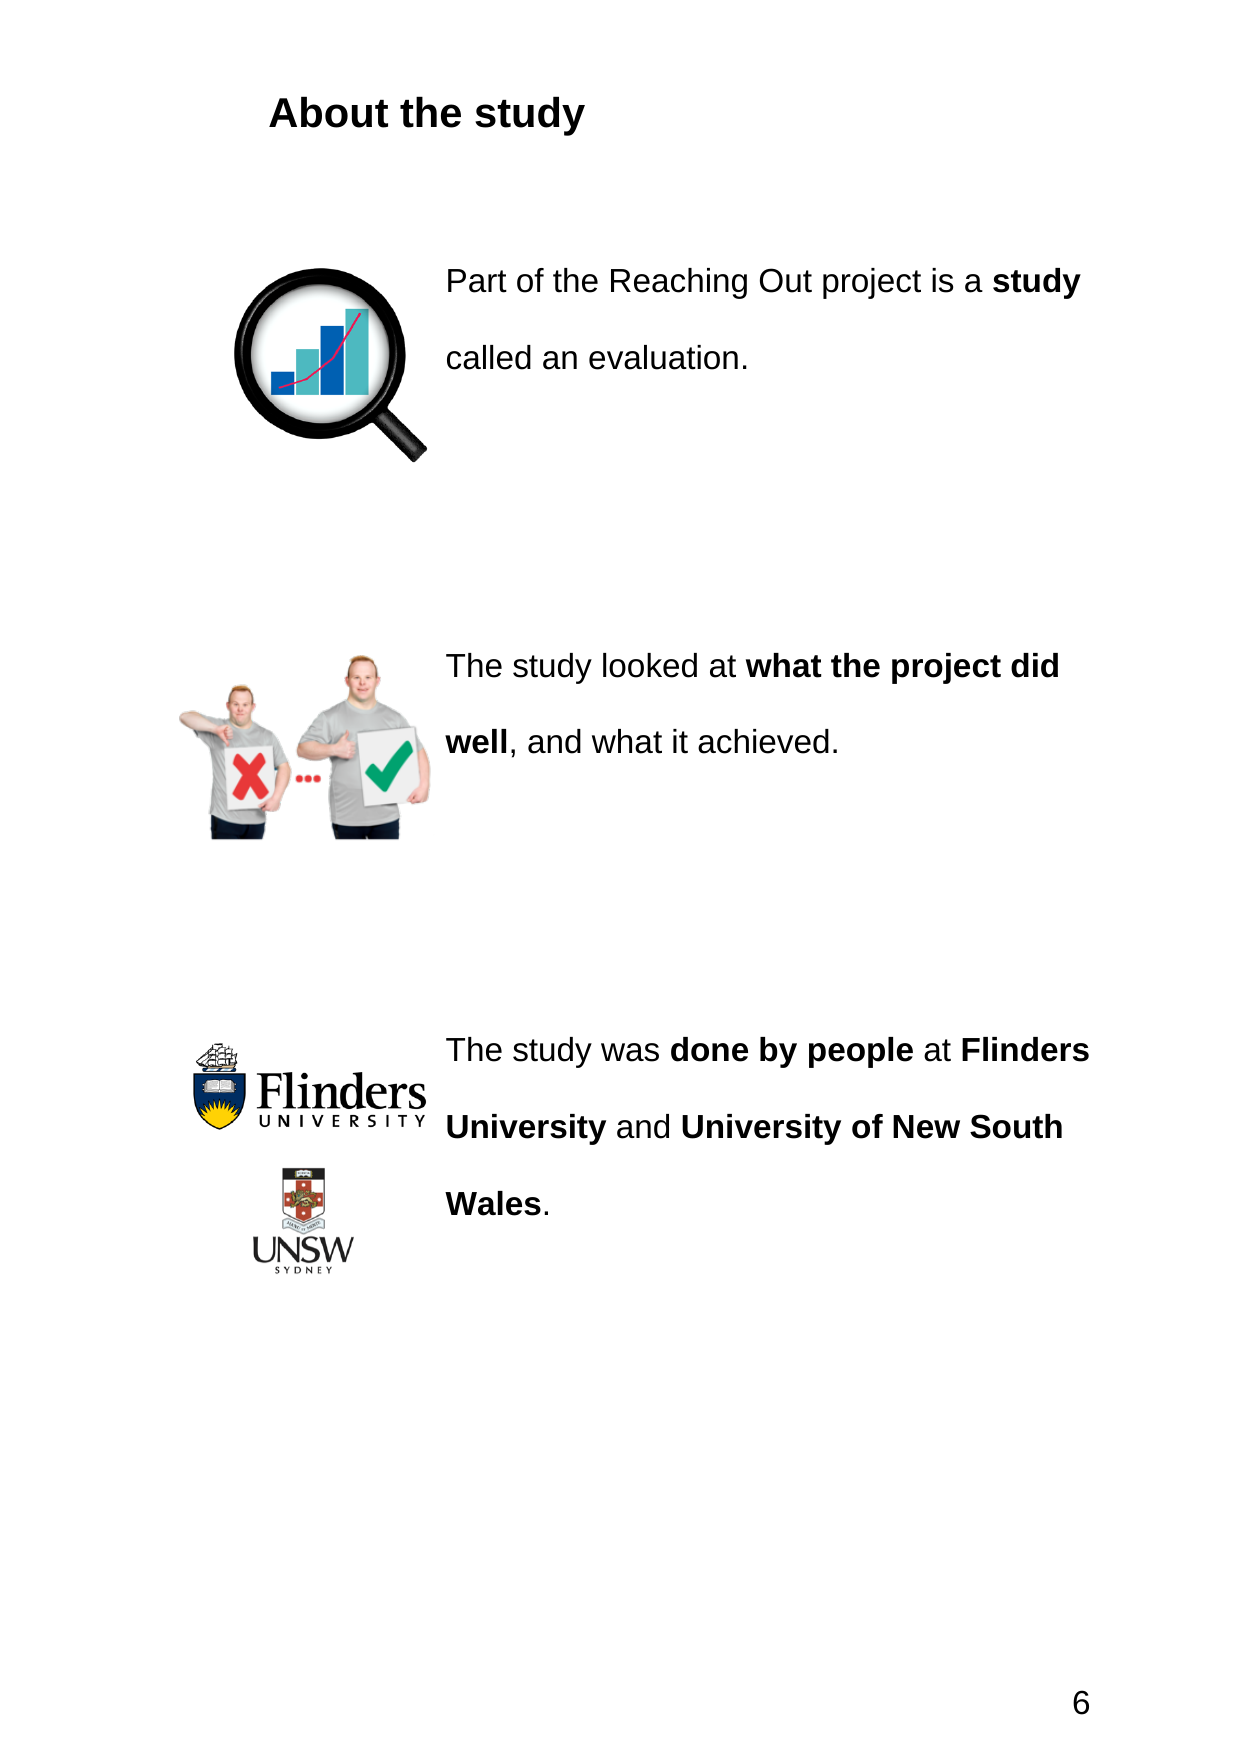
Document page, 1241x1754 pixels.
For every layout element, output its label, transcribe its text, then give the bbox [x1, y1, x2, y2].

text Part of the Reaching Out project is a study called an evaluation. [445, 261, 1090, 377]
text About the study [268, 89, 1090, 137]
picture [221, 1146, 386, 1295]
picture [226, 261, 435, 469]
picture [174, 648, 435, 841]
text The study was done by people at Flinders University and University of New South Wales. [445, 1030, 1090, 1222]
picture [190, 1041, 427, 1132]
text The study looked at what the project did well, and what it achieved. [445, 646, 1090, 761]
